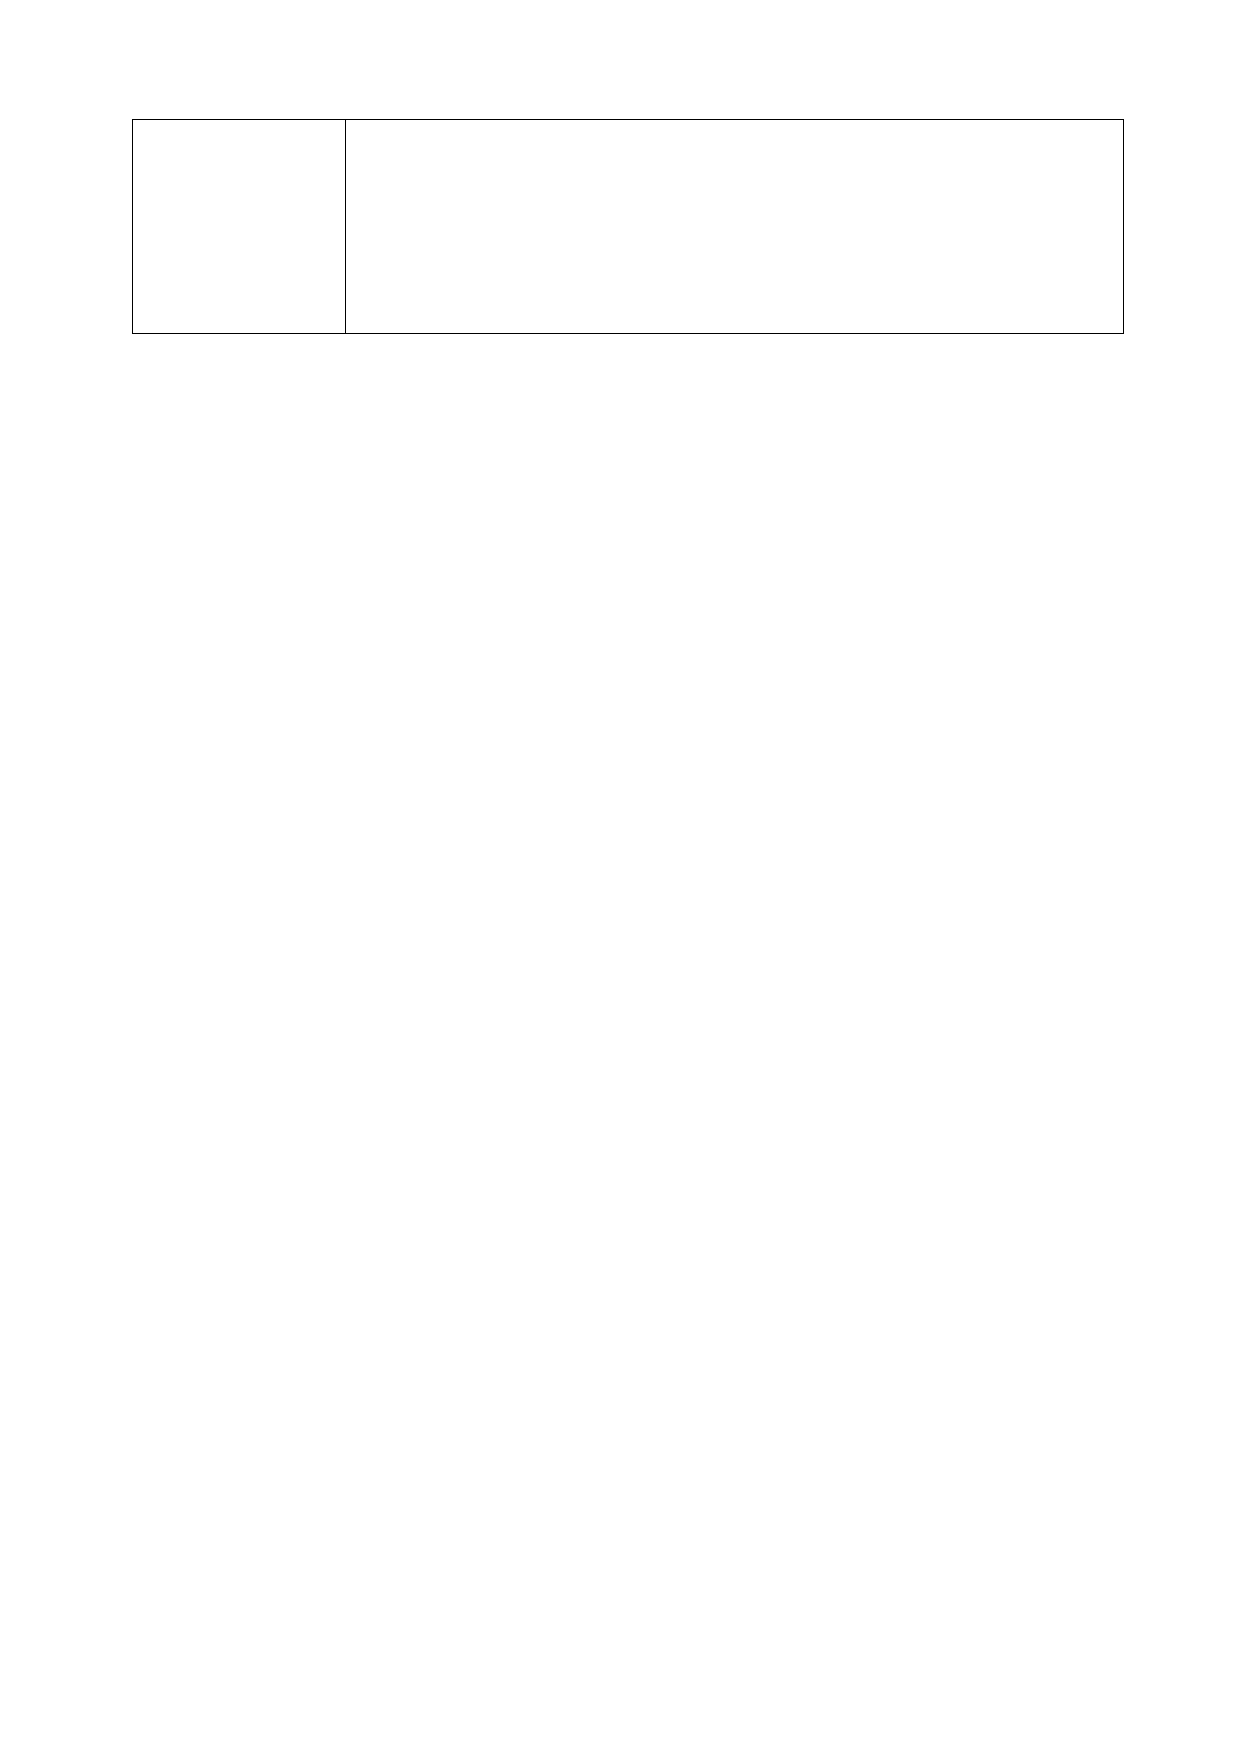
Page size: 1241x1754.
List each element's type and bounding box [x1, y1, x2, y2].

table_cell [346, 120, 1123, 332]
table_cell [133, 120, 345, 332]
